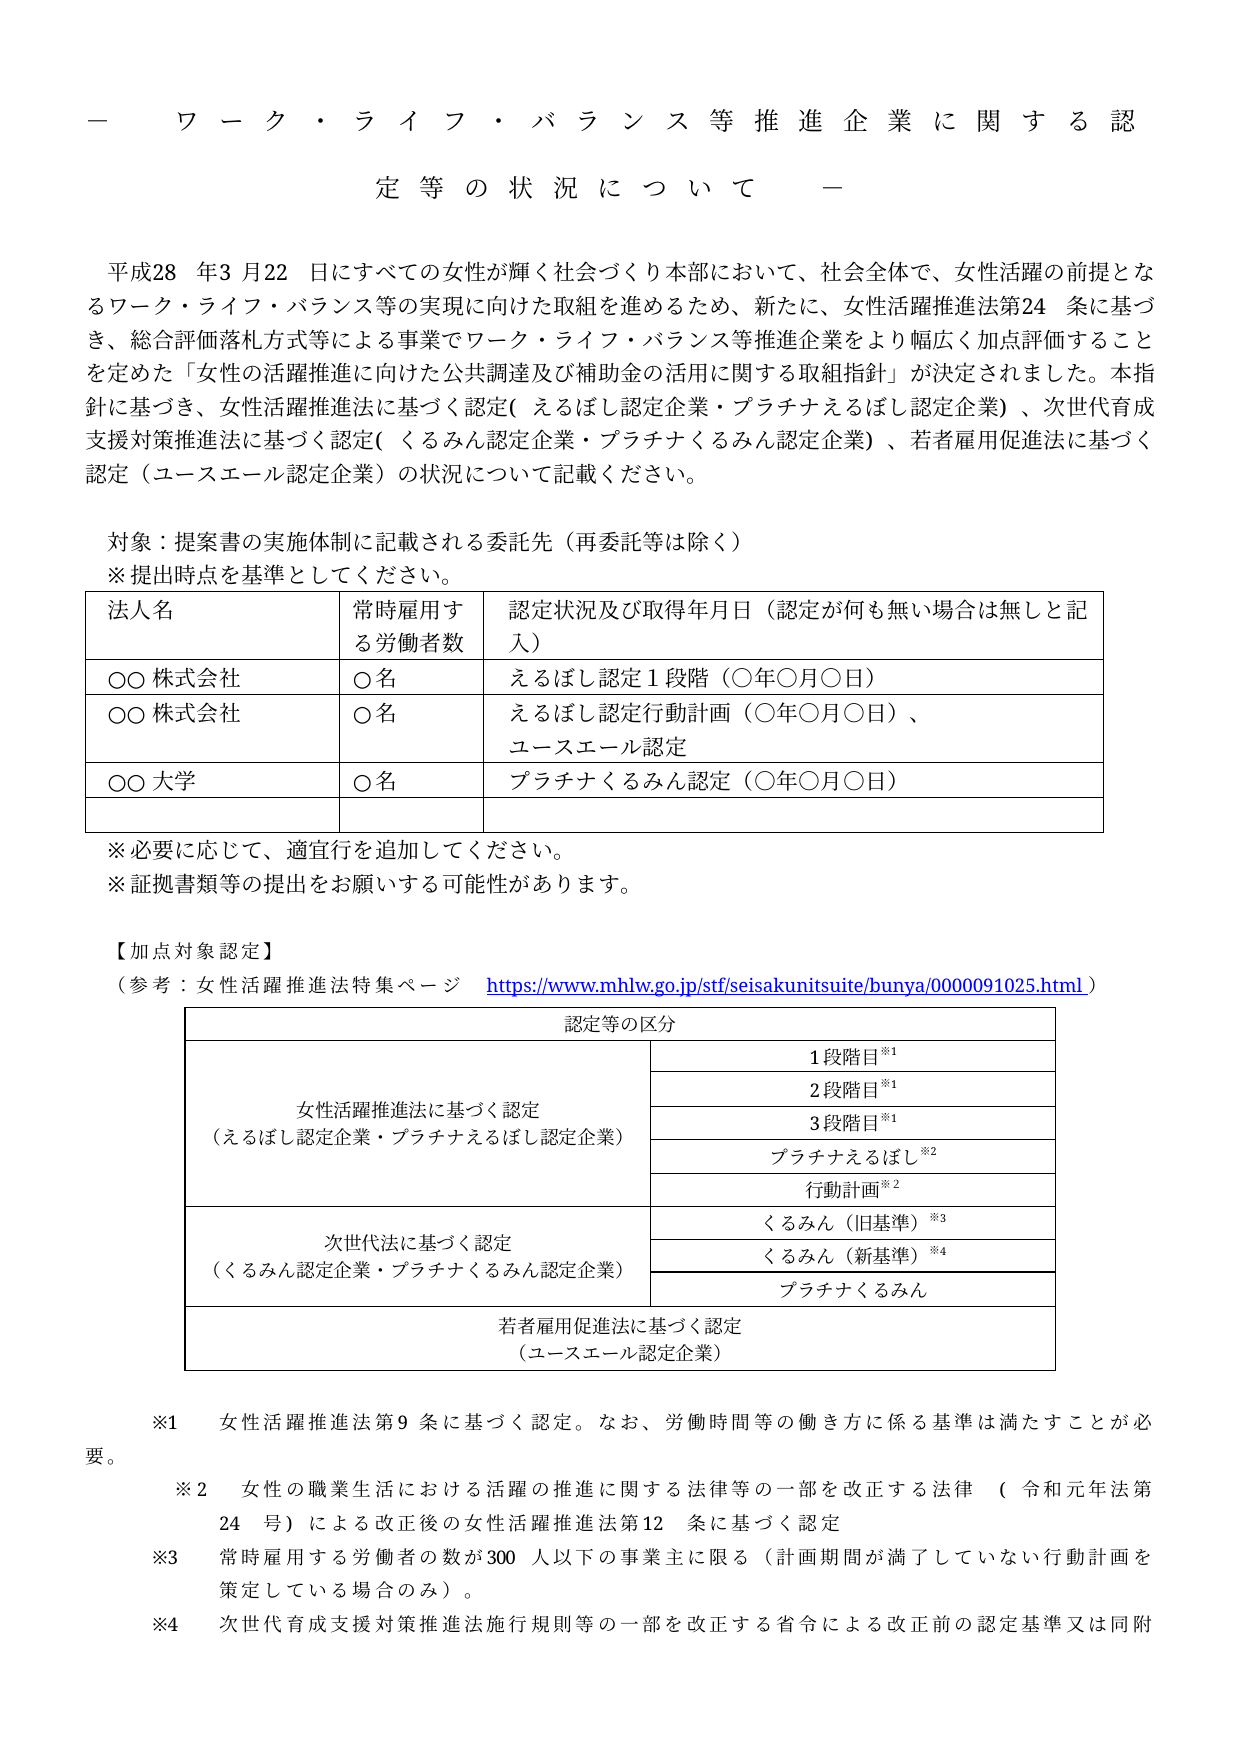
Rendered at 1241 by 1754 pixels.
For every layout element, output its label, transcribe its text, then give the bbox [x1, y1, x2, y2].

text ※証拠書類等の提出をお願いする可能性があります。 [85, 866, 1155, 900]
table_cell ○○株式会社 [86, 660, 339, 694]
text ※1 女性活躍推進法第9条に基づく認定。なお、労働時間等の働き方に係る基準は満たすことが必要。 [85, 1405, 1155, 1472]
text 平成28年3月22日にすべての女性が輝く社会づくり本部において、社会全体で、女性活躍の前提となるワーク・ライフ・バランス等の実現に向けた取組を進めるため、新たに、女性活躍推進法第24条に基づき、総合評価落札方式等による事業でワーク・ライフ・バランス等推進企業をより幅広く加点評価することを定めた「女性の活躍推進に向けた公共調達及び補助金の活用に関する取組指針」が決定されました。本指針に基づき、女性活躍推進法に基づく認定(えるぼし認定企業・プラチナえるぼし認定企業)、次世代育成支援対策推進法に基づく認定(くるみん認定企業・プラチナくるみん認定企業)、若者雇用促進法に基づく認定（ユースエール認定企業）の状況について記載ください。 [85, 254, 1155, 490]
table_cell 若者雇用促進法に基づく認定 （ユースエール認定企業） [186, 1307, 1055, 1370]
table_cell 次世代法に基づく認定 （くるみん認定企業・プラチナくるみん認定企業） [186, 1207, 650, 1306]
table_cell [86, 798, 339, 832]
table_cell ○○株式会社 [86, 695, 339, 762]
table_cell [484, 798, 1103, 832]
table_cell 3段階目※1 [651, 1107, 1055, 1138]
table_header 常時雇用する労働者数 [340, 592, 483, 659]
table_header 認定状況及び取得年月日（認定が何も無い場合は無しと記入） [484, 592, 1103, 659]
table_cell えるぼし認定行動計画（○年○月○日）、 ユースエール認定 [484, 695, 1103, 762]
table_cell ○名 [340, 660, 483, 694]
table_cell 女性活躍推進法に基づく認定 （えるぼし認定企業・プラチナえるぼし認定企業） [186, 1041, 650, 1206]
table_cell くるみん（新基準）※4 [651, 1240, 1055, 1271]
table_cell くるみん（旧基準）※3 [651, 1207, 1055, 1238]
table_header 法人名 [86, 592, 339, 659]
table_cell えるぼし認定１段階（○年○月○日） [484, 660, 1103, 694]
table_cell 2段階目※1 [651, 1072, 1055, 1106]
text ※3 常時雇用する労働者の数が300 人以下の事業主に限る（計画期間が満了していない行動計画を策定している場合のみ）。 [145, 1539, 1155, 1607]
table_header 認定等の区分 [186, 1008, 1055, 1040]
table_cell [340, 798, 483, 832]
table_cell ○名 [340, 695, 483, 762]
text 【加点対象認定】 [107, 934, 1155, 967]
text ※提出時点を基準としてください。 [85, 557, 1155, 591]
table_cell ○○大学 [86, 763, 339, 797]
text ※2 女性の職業生活における活躍の推進に関する法律等の一部を改正する法律 (令和元年法第24 号)による改正後の女性活躍推進法第12 条に基づく認定 [115, 1472, 1155, 1539]
table_cell 行動計画※２ [651, 1174, 1055, 1206]
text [145, 1607, 1155, 1640]
table_cell プラチナくるみん [651, 1273, 1055, 1306]
table_cell 1段階目※1 [651, 1041, 1055, 1071]
table_cell プラチナくるみん認定（○年○月○日） [484, 763, 1103, 797]
table_cell プラチナえるぼし※2 [651, 1140, 1055, 1173]
text 対象：提案書の実施体制に記載される委託先（再委託等は除く） [85, 524, 1155, 557]
text － ワーク・ライフ・バランス等推進企業に関する認定等の状況について － [85, 86, 1155, 221]
table_cell ○名 [340, 763, 483, 797]
text （参考：女性活躍推進法特集ページ https://www.mhlw.go.jp/stf/seisakunitsuite/bunya/0000091025.html） [107, 967, 1155, 1001]
text ※必要に応じて、適宜行を追加してください。 [85, 833, 1155, 866]
